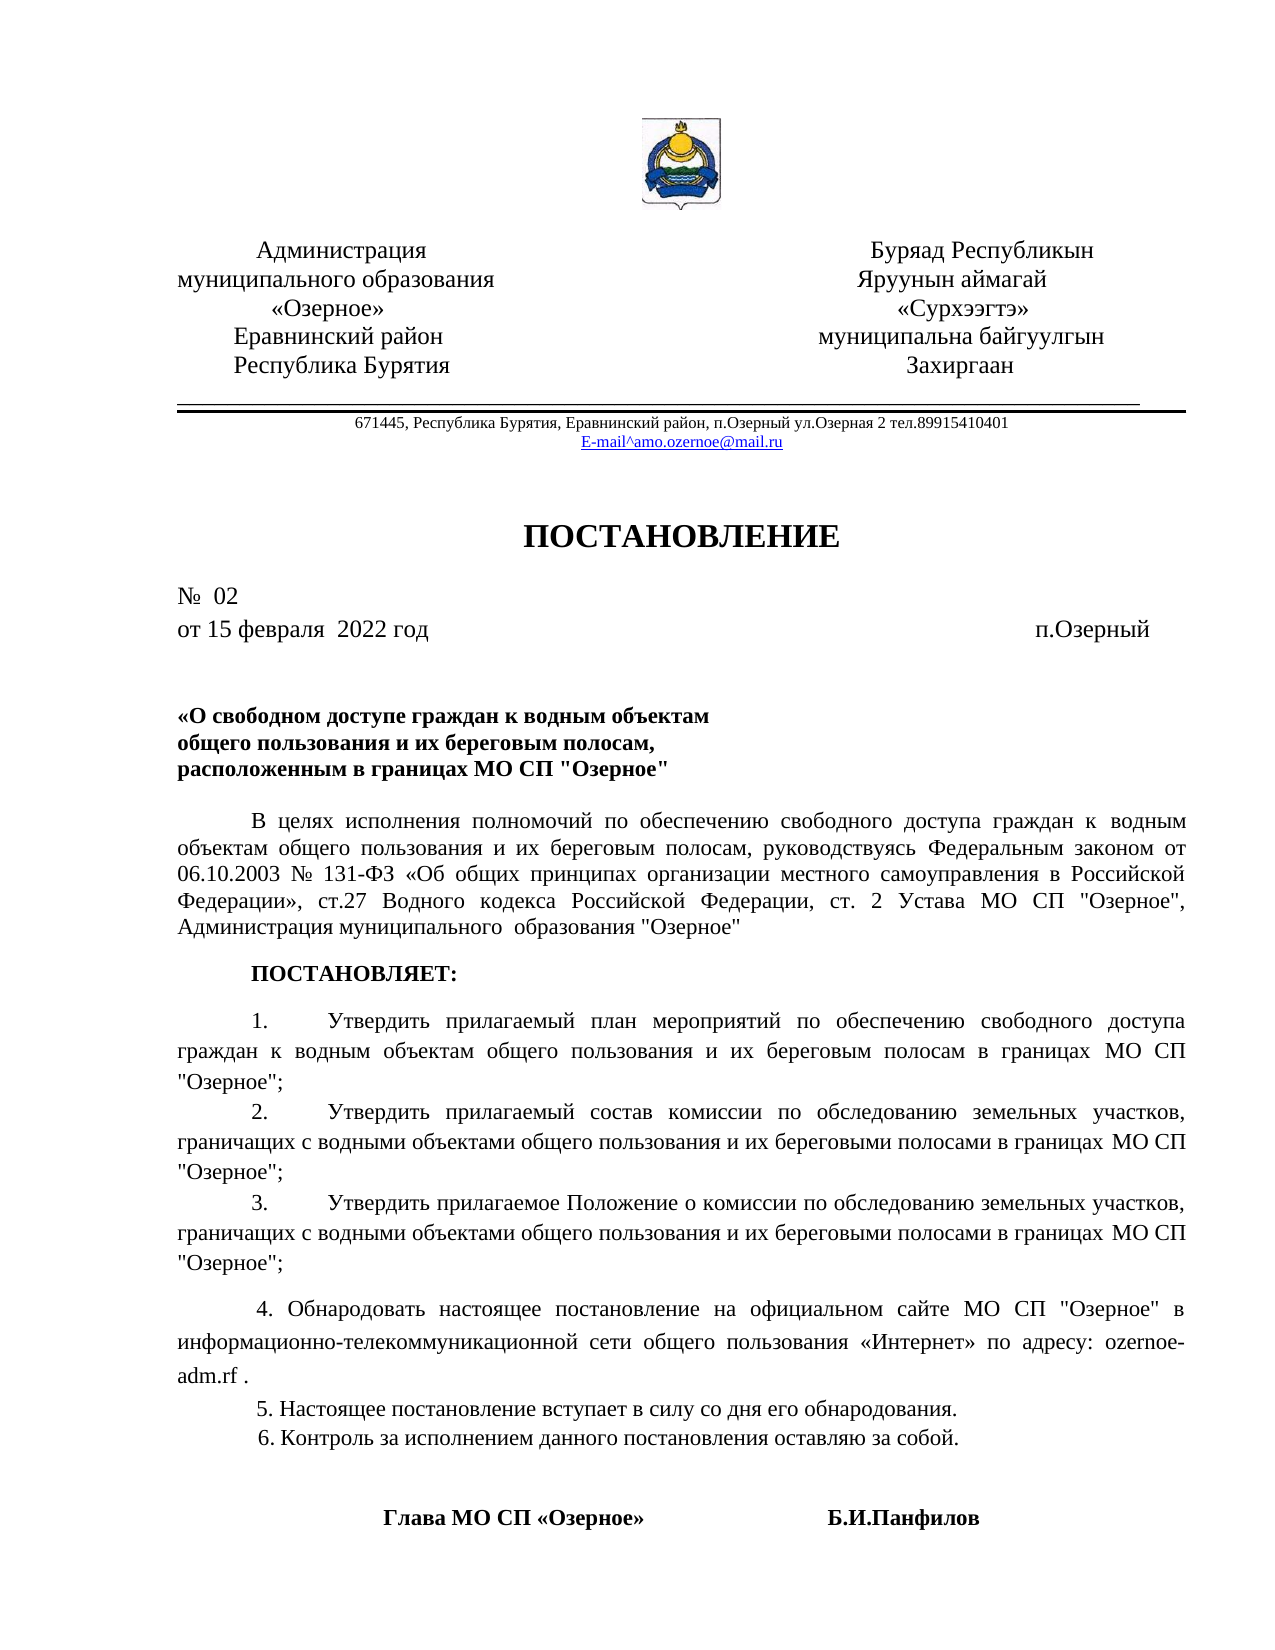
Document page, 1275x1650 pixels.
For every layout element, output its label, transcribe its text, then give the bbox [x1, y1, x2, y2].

text _____________________________________________________________________________ [177, 379, 1186, 410]
list Утвердить прилагаемый состав комиссии по обследованию земельных участков, граничащих с водными объектами общего пользования и их береговыми полосами в границах МО СП "Озерное"; [177, 1098, 1186, 1185]
text Республика Бурятия Захиргаан [177, 350, 1186, 379]
text ПОСТАНОВЛЕНИЕ [177, 516, 1186, 554]
list 6. Контроль за исполнением данного постановления оставляю за собой. [252, 1423, 1186, 1451]
text «О свободном доступе граждан к водным объектам [177, 702, 1186, 728]
text ПОСТАНОВЛЯЕТ: [177, 960, 1186, 987]
text «Озерное» «Сурхээгтэ» [177, 293, 1186, 321]
text E-mail^amo.ozernoe@mail.ru [177, 432, 1186, 451]
list Утвердить прилагаемый план мероприятий по обеспечению свободного доступа граждан к водным объектам общего пользования и их береговым полосам в границах МО СП "Озерное"; [177, 1007, 1186, 1094]
text Администрация Буряад Республикын [177, 235, 1186, 264]
text 5. Настоящее постановление вступает в силу со дня его обнародования. [177, 1390, 1186, 1423]
list Утвердить прилагаемое Положение о комиссии по обследованию земельных участков, граничащих с водными объектами общего пользования и их береговыми полосами в границах МО СП "Озерное"; [177, 1189, 1186, 1275]
text от 15 февраля 2022 год п.Озерный [177, 614, 1186, 643]
text общего пользования и их береговым полосам, [177, 728, 1186, 755]
text муниципального образования Яруунын аймагай [177, 264, 1186, 293]
text 671445, Республика Бурятия, Еравнинский район, п.Озерный ул.Озерная 2 тел.89915410401 [177, 413, 1186, 432]
text В целях исполнения полномочий по обеспечению свободного доступа граждан к водным объектам общего пользования и их береговым полосам, руководствуясь Федеральным законом от 06.10.2003 № 131-ФЗ «Об общих принципах организации местного самоуправления в Российской Федерации», ст.27 Водного кодекса Российской Федерации, ст. 2 Устава МО СП "Озерное", Администрация муниципального образования "Озерное" [177, 808, 1186, 939]
text Еравнинский район муниципальна байгуулгын [177, 321, 1186, 350]
text Глава МО СП «Озерное» Б.И.Панфилов [177, 1504, 1186, 1530]
text расположенным в границах МО СП "Озерное" [177, 755, 1186, 781]
text 4. Обнародовать настоящее постановление на официальном сайте МО СП "Озерное" в информационно-телекоммуникационной сети общего пользования «Интернет» по адресу: ozernoe-adm.rf . [177, 1290, 1186, 1390]
text № 02 [177, 581, 1186, 610]
